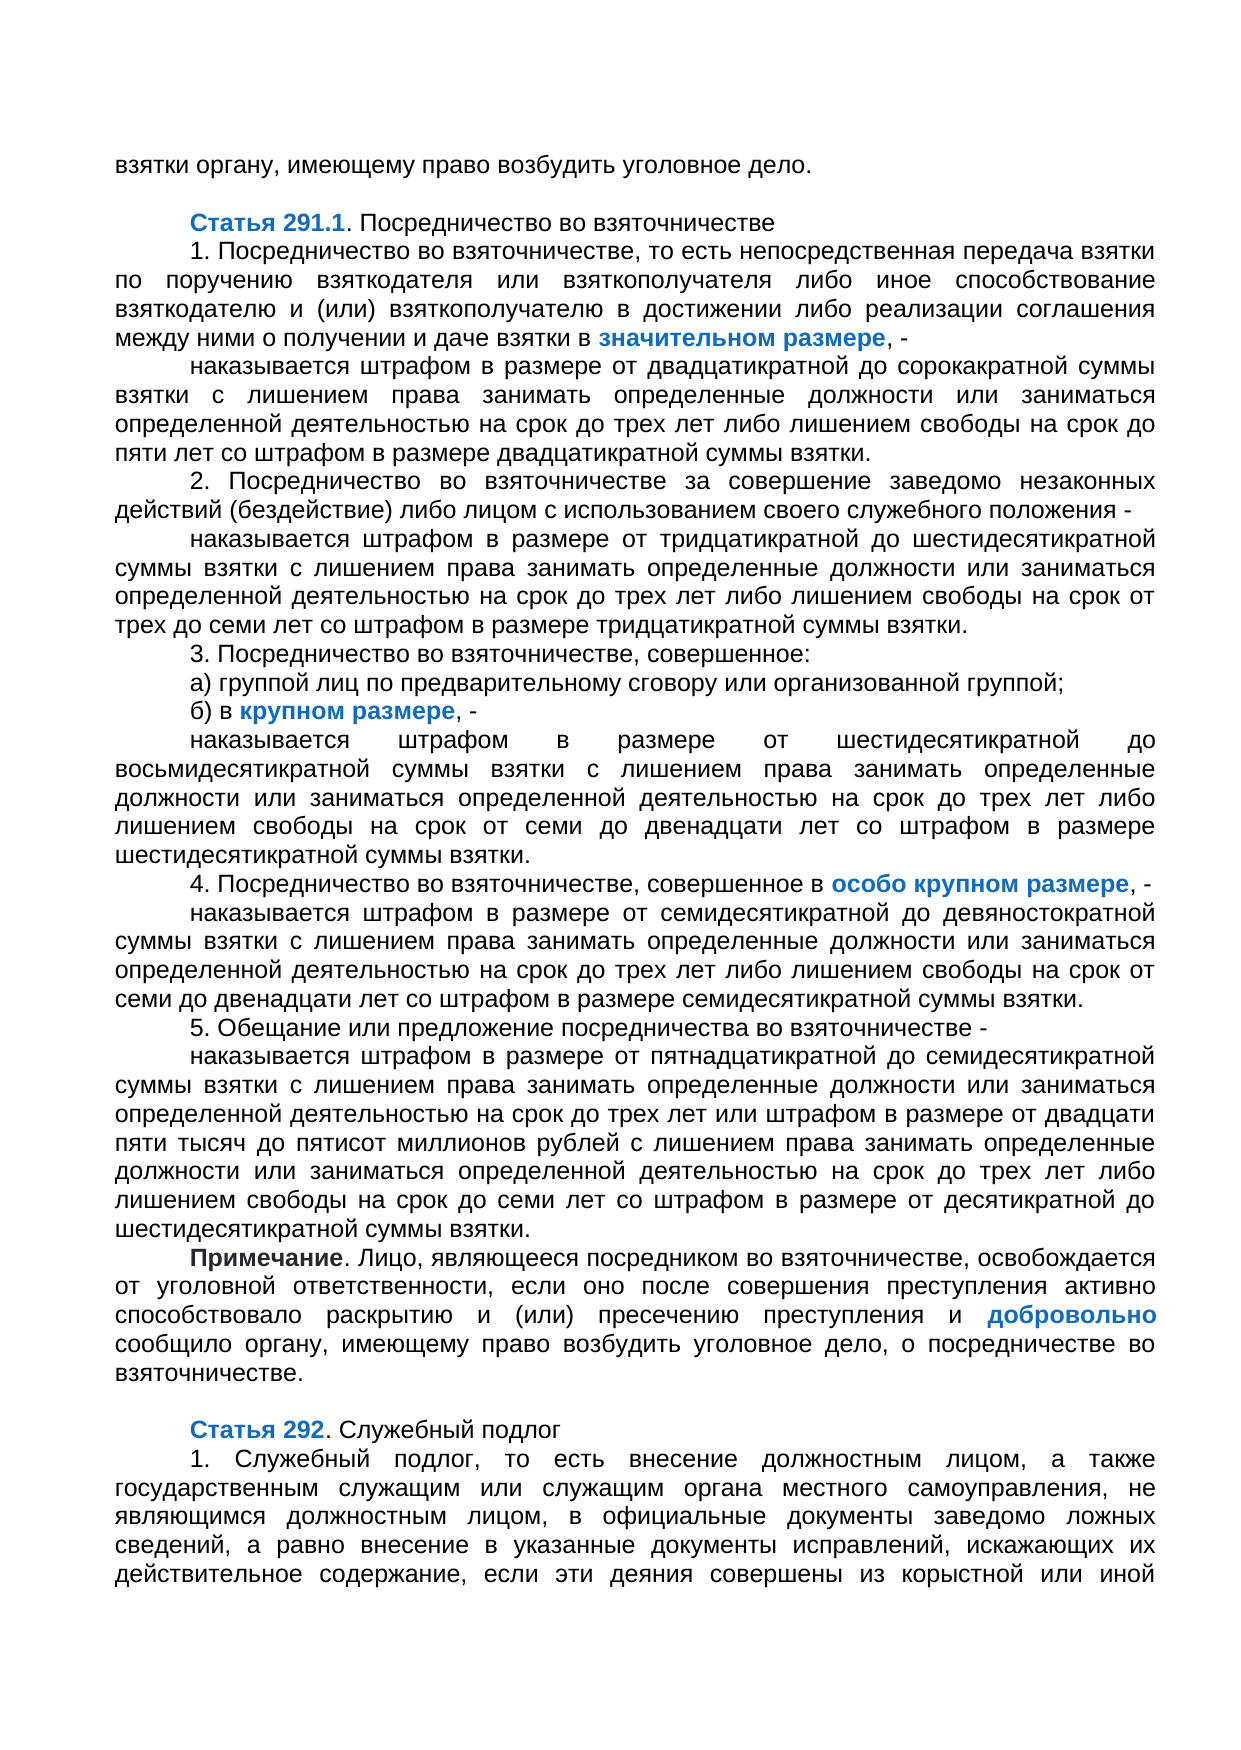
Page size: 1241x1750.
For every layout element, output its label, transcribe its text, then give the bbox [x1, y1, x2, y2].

text 4. Посредничество во взяточничестве, совершенное в особо крупном размере, - [114, 869, 1157, 897]
text наказывается штрафом в размере от шестидесятикратной до восьмидесятикратной суммы взятки с лишением права занимать определенные должности или заниматься определенной деятельностью на срок до трех лет либо лишением свободы на срок от семи до двенадцати лет со штрафом в размере шестидесятикратной суммы взятки. [114, 725, 1157, 869]
text наказывается штрафом в размере от двадцатикратной до сорокакратной суммы взятки с лишением права занимать определенные должности или заниматься определенной деятельностью на срок до трех лет либо лишением свободы на срок до пяти лет со штрафом в размере двадцатикратной суммы взятки. [114, 351, 1157, 466]
text Статья 291.1. Посредничество во взяточничестве [189, 207, 1157, 236]
text 5. Обещание или предложение посредничества во взяточничестве - [114, 1012, 1157, 1041]
text 1. Посредничество во взяточничестве, то есть непосредственная передача взятки по поручению взяткодателя или взяткополучателя либо иное способствование взяткодателю и (или) взяткополучателю в достижении либо реализации соглашения между ними о получении и даче взятки в значительном размере, - [114, 236, 1157, 351]
text Примечание. Лицо, являющееся посредником во взяточничестве, освобождается от уголовной ответственности, если оно после совершения преступления активно способствовало раскрытию и (или) пресечению преступления и добровольно сообщило органу, имеющему право возбудить уголовное дело, о посредничестве во взяточничестве. [114, 1242, 1157, 1386]
text б) в крупном размере, - [114, 696, 1157, 725]
text 3. Посредничество во взяточничестве, совершенное: [114, 639, 1157, 667]
text а) группой лиц по предварительному сговору или организованной группой; [114, 667, 1157, 696]
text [114, 150, 1157, 179]
text 2. Посредничество во взяточничестве за совершение заведомо незаконных действий (бездействие) либо лицом с использованием своего служебного положения - [114, 466, 1157, 524]
text наказывается штрафом в размере от пятнадцатикратной до семидесятикратной суммы взятки с лишением права занимать определенные должности или заниматься определенной деятельностью на срок до трех лет или штрафом в размере от двадцати пяти тысяч до пятисот миллионов рублей с лишением права занимать определенные должности или заниматься определенной деятельностью на срок до трех лет либо лишением свободы на срок до семи лет со штрафом в размере от десятикратной до шестидесятикратной суммы взятки. [114, 1041, 1157, 1242]
text наказывается штрафом в размере от тридцатикратной до шестидесятикратной суммы взятки с лишением права занимать определенные должности или заниматься определенной деятельностью на срок до трех лет либо лишением свободы на срок от трех до семи лет со штрафом в размере тридцатикратной суммы взятки. [114, 524, 1157, 639]
text наказывается штрафом в размере от семидесятикратной до девяностократной суммы взятки с лишением права занимать определенные должности или заниматься определенной деятельностью на срок до трех лет либо лишением свободы на срок от семи до двенадцати лет со штрафом в размере семидесятикратной суммы взятки. [114, 897, 1157, 1012]
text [114, 1444, 1157, 1587]
text Статья 292. Служебный подлог [189, 1415, 1157, 1444]
